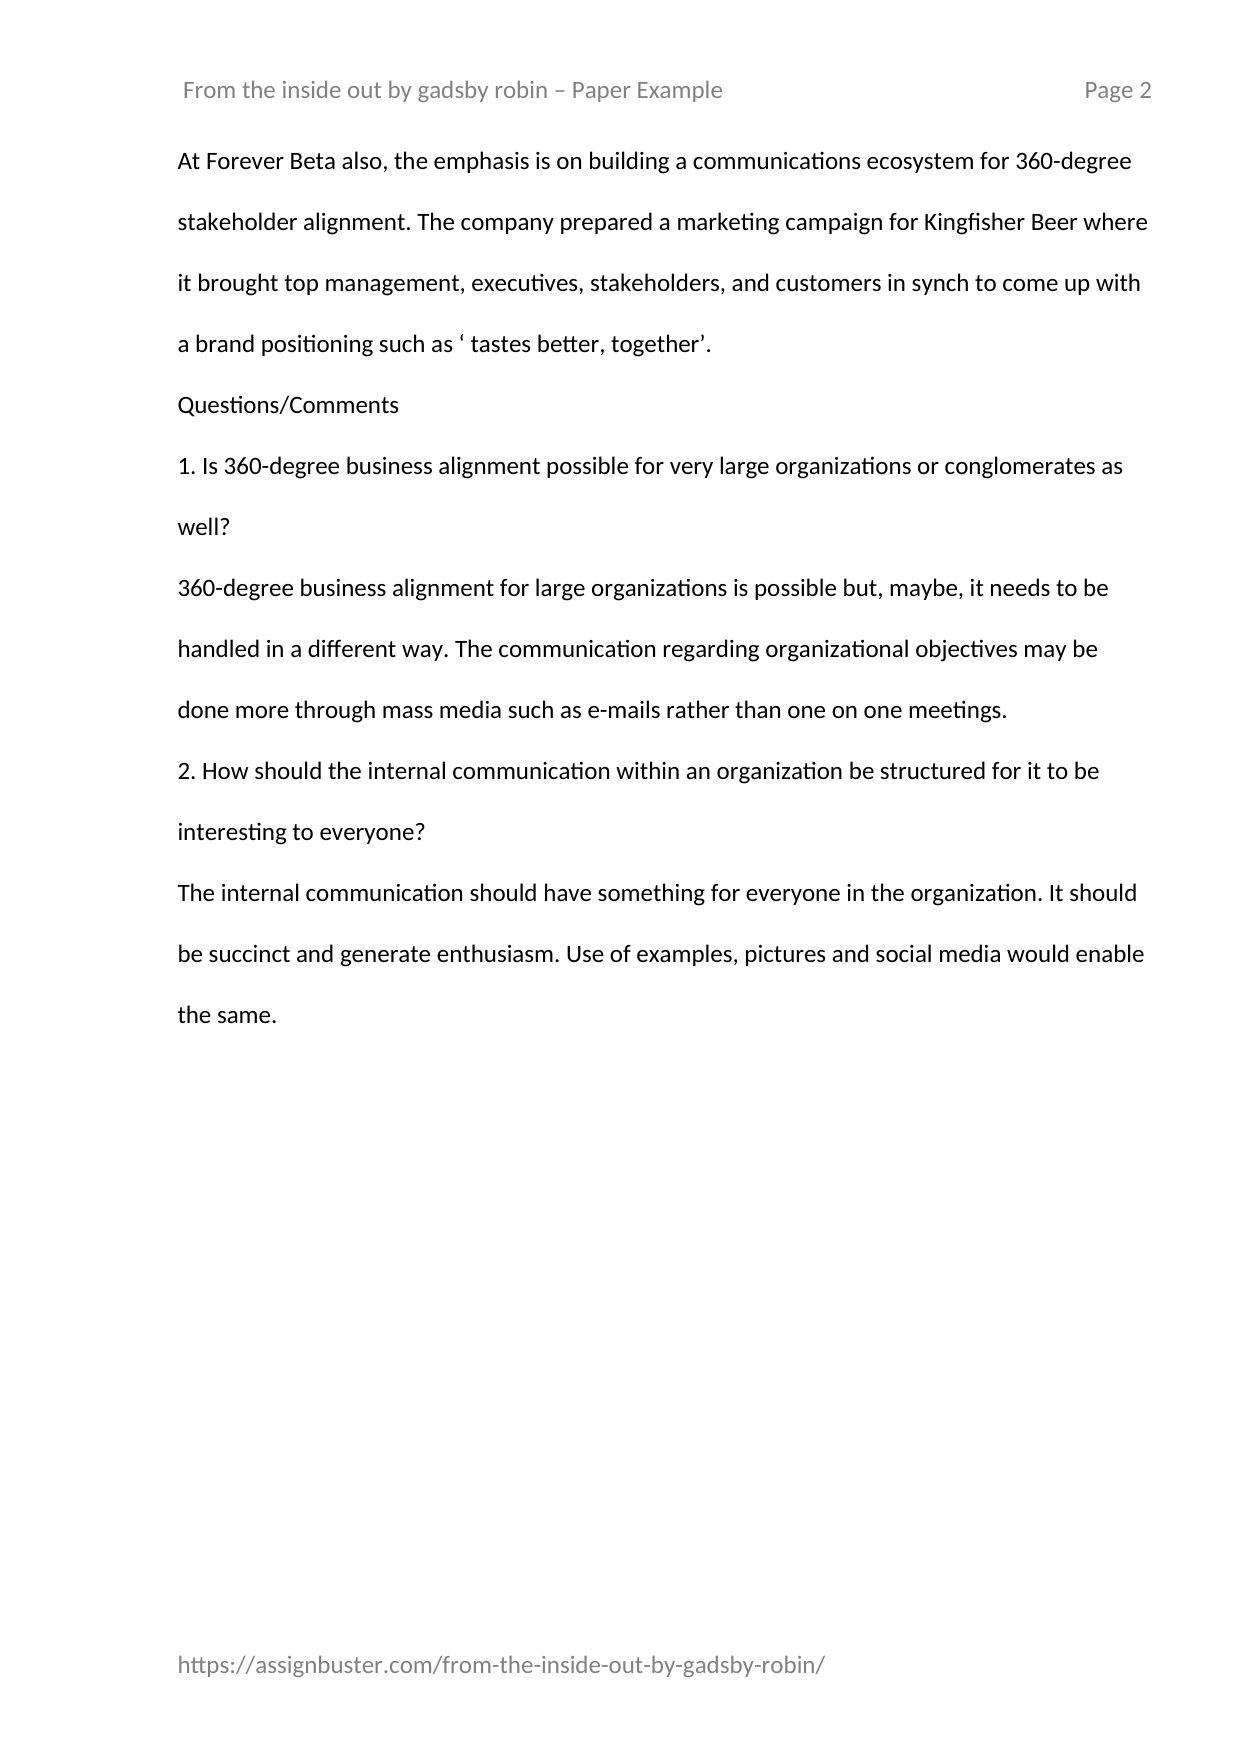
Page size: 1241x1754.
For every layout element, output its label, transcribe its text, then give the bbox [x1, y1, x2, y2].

text At Forever Beta also, the emphasis is on building a communications ecosystem for 360-degree stakeholder alignment. The company prepared a marketing campaign for Kingfisher Beer where it brought top management, executives, stakeholders, and customers in synch to come up with a brand positioning such as ‘ tastes better, together’. Questions/Comments 1. Is 360-degree business alignment possible for very large organizations or conglomerates as well? 360-degree business alignment for large organizations is possible but, maybe, it needs to be handled in a different way. The communication regarding organizational objectives may be done more through mass media such as e-mails rather than one on one meetings. 2. How should the internal communication within an organization be structured for it to be interesting to everyone? The internal communication should have something for everyone in the organization. It should be succinct and generate enthusiasm. Use of examples, pictures and social media would enable the same. [177, 145, 1152, 1030]
